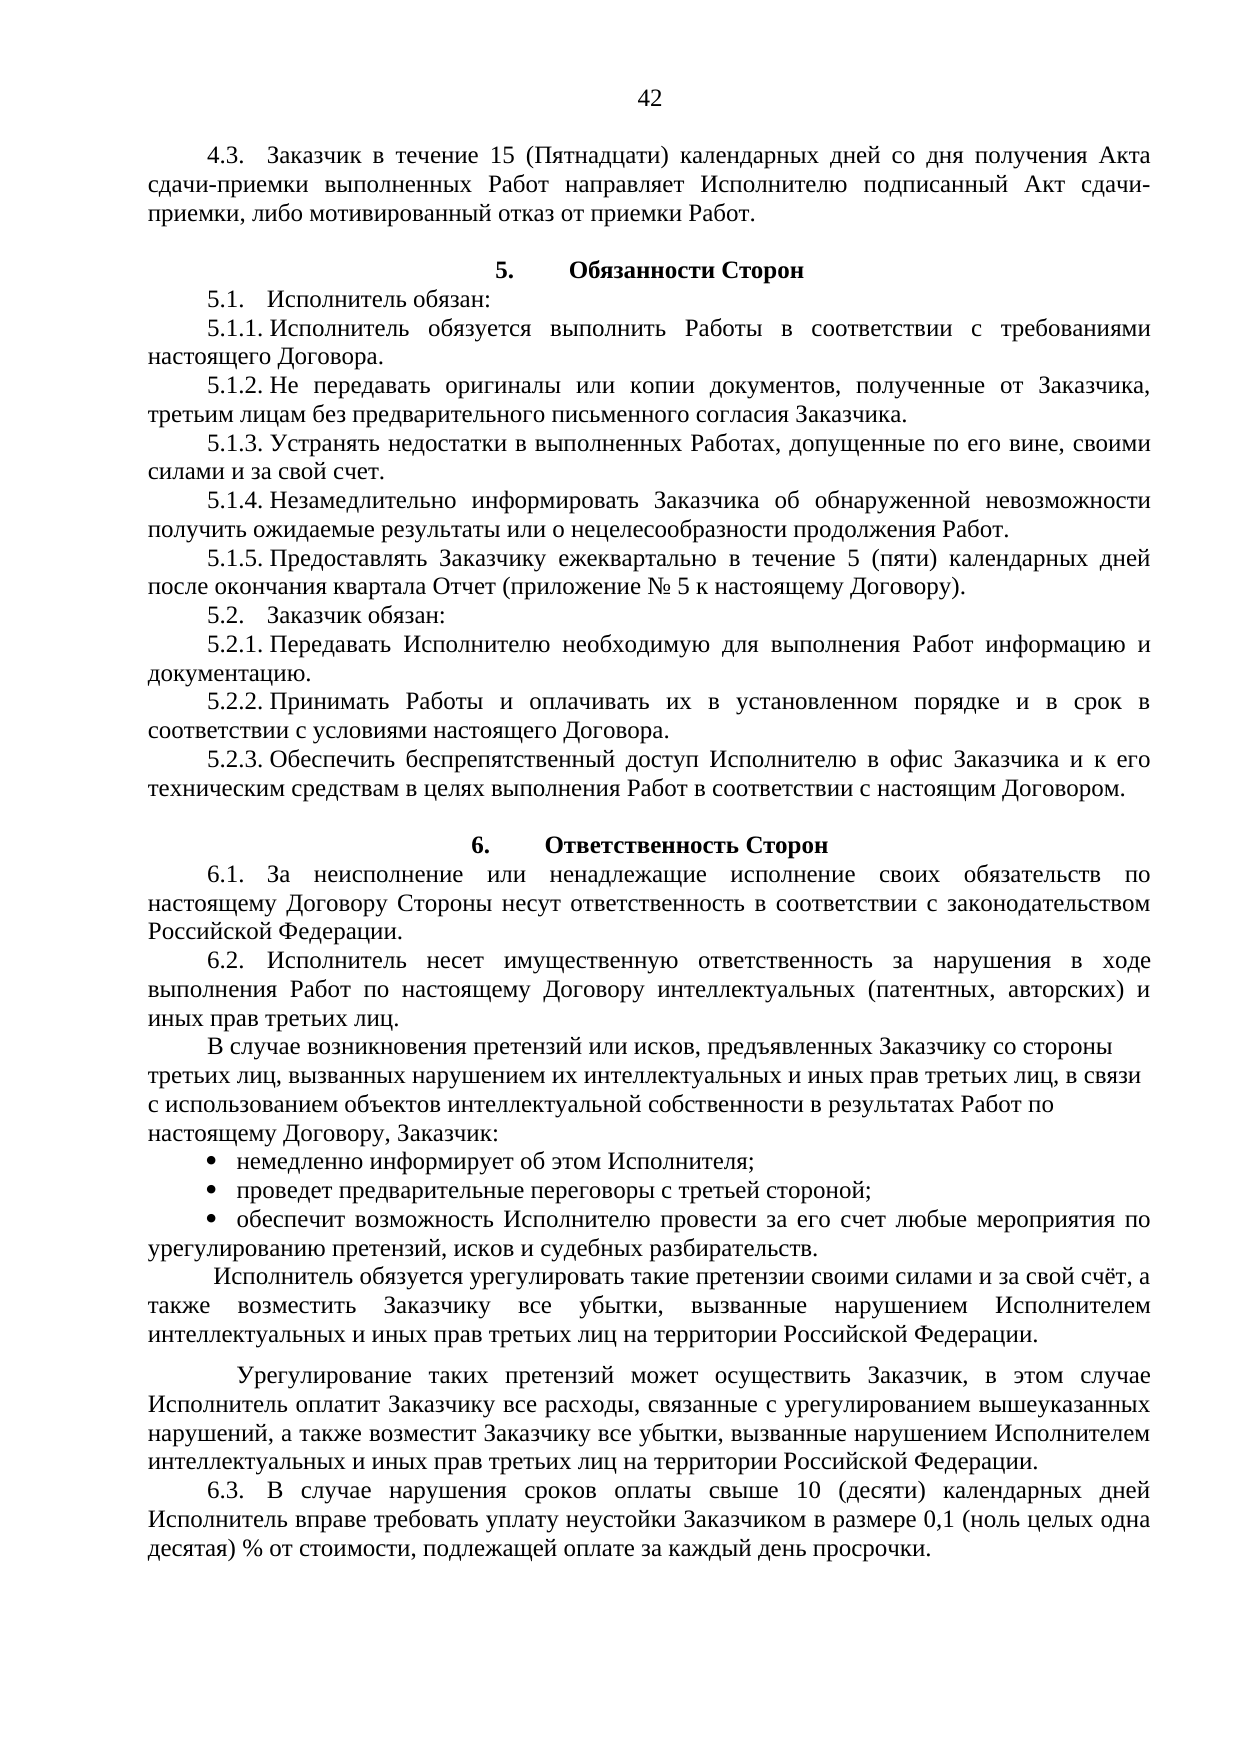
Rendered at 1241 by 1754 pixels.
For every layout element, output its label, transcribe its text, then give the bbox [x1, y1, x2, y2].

list Исполнитель несет имущественную ответственность за нарушения в ходе выполнения Работ по настоящему Договору интеллектуальных (патентных, авторских) и иных прав третьих лиц. [148, 945, 1152, 1031]
list обеспечит возможность Исполнителю провести за его счет любые мероприятия по урегулированию претензий, исков и судебных разбирательств. [148, 1204, 1152, 1261]
list Не передавать оригиналы или копии документов, полученные от Заказчика, третьим лицам без предварительного письменного согласия Заказчика. [148, 370, 1152, 428]
list проведет предварительные переговоры с третьей стороной; [148, 1175, 1152, 1204]
list Передавать Исполнителю необходимую для выполнения Работ информацию и документацию. [148, 629, 1152, 686]
list Ответственность Сторон [148, 830, 1152, 859]
list Заказчик обязан: [148, 600, 1152, 629]
list Предоставлять Заказчику ежеквартально в течение 5 (пяти) календарных дней после окончания квартала Отчет (приложение № 5 к настоящему Договору). [148, 543, 1152, 600]
list В случае нарушения сроков оплаты свыше 10 (десяти) календарных дней Исполнитель вправе требовать уплату неустойки Заказчиком в размере 0,1 (ноль целых одна десятая) % от стоимости, подлежащей оплате за каждый день просрочки. [148, 1475, 1152, 1561]
list Обязанности Сторон [148, 255, 1152, 284]
list Принимать Работы и оплачивать их в установленном порядке и в срок в соответствии с условиями настоящего Договора. [148, 686, 1152, 744]
text В случае возникновения претензий или исков, предъявленных Заказчику со стороны третьих лиц, вызванных нарушением их интеллектуальных и иных прав третьих лиц, в связи с использованием объектов интеллектуальной собственности в результатах Работ по настоящему Договору, Заказчик: [148, 1031, 1152, 1146]
list Незамедлительно информировать Заказчика об обнаруженной невозможности получить ожидаемые результаты или о нецелесообразности продолжения Работ. [148, 485, 1152, 543]
list Устранять недостатки в выполненных Работах, допущенные по его вине, своими силами и за свой счет. [148, 428, 1152, 485]
list Исполнитель обязан: [148, 284, 1152, 313]
list немедленно информирует об этом Исполнителя; [148, 1146, 1152, 1175]
text Исполнитель обязуется урегулировать такие претензии своими силами и за свой счёт, а также возместить Заказчику все убытки, вызванные нарушением Исполнителем интеллектуальных и иных прав третьих лиц на территории Российской Федерации. [148, 1261, 1152, 1348]
text Урегулирование таких претензий может осуществить Заказчик, в этом случае Исполнитель оплатит Заказчику все расходы, связанные с урегулированием вышеуказанных нарушений, а также возместит Заказчику все убытки, вызванные нарушением Исполнителем интеллектуальных и иных прав третьих лиц на территории Российской Федерации. [148, 1360, 1152, 1475]
list Заказчик в течение 15 (Пятнадцати) календарных дней со дня получения Акта сдачи-приемки выполненных Работ направляет Исполнителю подписанный Акт сдачи-приемки, либо мотивированный отказ от приемки Работ. [148, 140, 1152, 226]
list Исполнитель обязуется выполнить Работы в соответствии с требованиями настоящего Договора. [148, 313, 1152, 370]
list За неисполнение или ненадлежащие исполнение своих обязательств по настоящему Договору Стороны несут ответственность в соответствии с законодательством Российской Федерации. [148, 859, 1152, 945]
list Обеспечить беспрепятственный доступ Исполнителю в офис Заказчика и к его техническим средствам в целях выполнения Работ в соответствии с настоящим Договором. [148, 744, 1152, 801]
